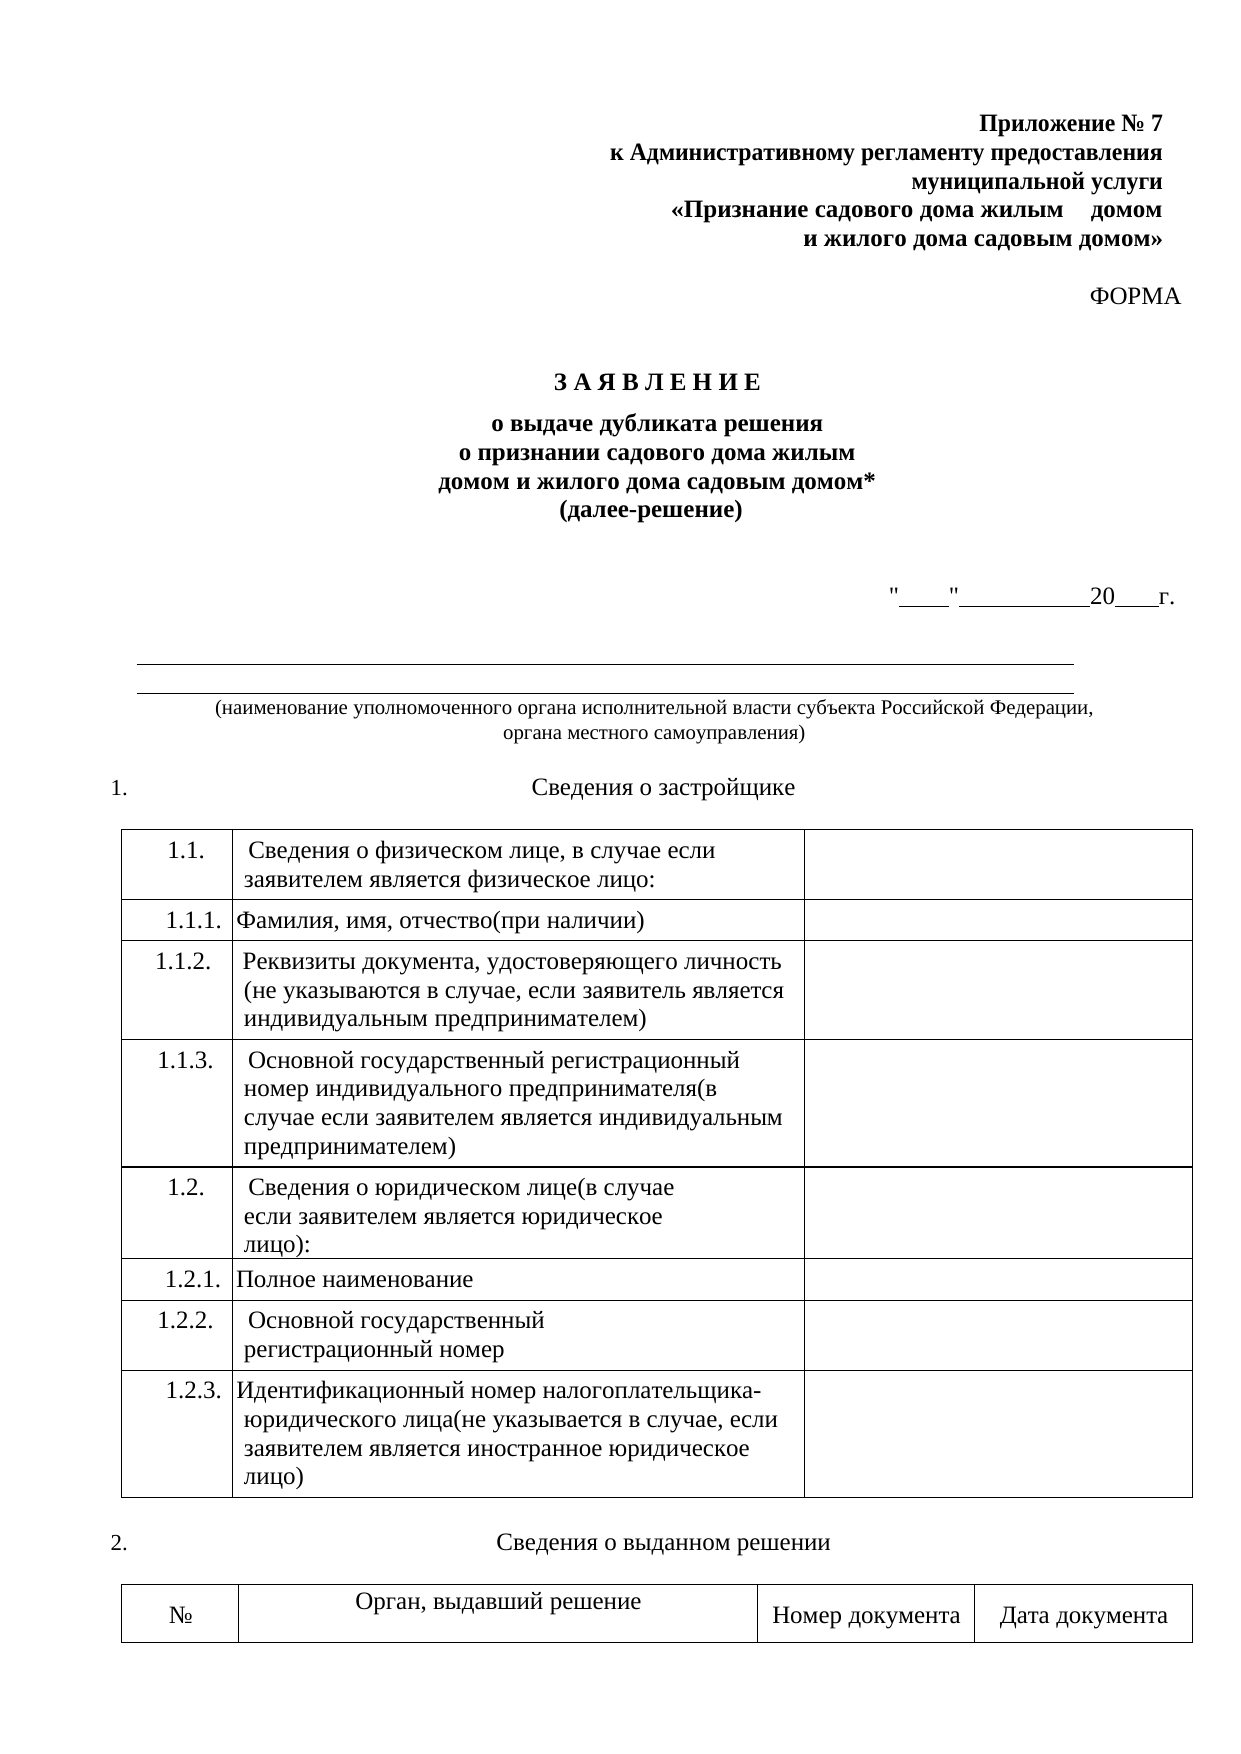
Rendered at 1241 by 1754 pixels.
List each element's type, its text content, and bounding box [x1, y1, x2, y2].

text «Признание садового дома жилым домом [110, 194, 1163, 223]
table_cell Основной государственный регистрационный номер [233, 1301, 804, 1369]
list Сведения о выданном решении [110, 1527, 1197, 1556]
table_cell Фамилия, имя, отчество(при наличии) [233, 900, 804, 940]
table_cell [805, 941, 1192, 1039]
list Сведения о застройщике [110, 772, 1197, 801]
table_cell 1.1.1. [122, 900, 232, 940]
table_cell 1.1.2. [122, 941, 232, 1039]
table_cell [805, 1040, 1192, 1166]
table_cell 1.2.1. [122, 1259, 232, 1299]
table_cell 1.2.2. [122, 1301, 232, 1369]
table_header 1.1. [122, 830, 232, 899]
table_cell [805, 1301, 1192, 1369]
table_cell [805, 1371, 1192, 1497]
table_cell Основной государственный регистрационный номер индивидуального предпринимателя(в случае если заявителем является индивидуальным предпринимателем) [233, 1040, 804, 1166]
table_cell [805, 1259, 1192, 1299]
table_cell 1.2.3. [122, 1371, 232, 1497]
text к Административному регламенту предоставления [110, 137, 1163, 166]
text и жилого дома садовым домом» [110, 223, 1163, 252]
text Приложение № 7 [110, 108, 1163, 137]
text муниципальной услуги [110, 166, 1163, 194]
table_header [805, 830, 1192, 899]
table_header Орган, выдавший решение [239, 1585, 757, 1642]
table_header Сведения о физическом лице, в случае если заявителем является физическое лицо: [233, 830, 804, 899]
table_cell Сведения о юридическом лице(в случае если заявителем является юридическое лицо): [233, 1168, 804, 1258]
text ФОРМА [110, 281, 1181, 309]
text (далее-решение) [388, 494, 914, 523]
table_header № [122, 1585, 238, 1642]
table_cell Реквизиты документа, удостоверяющего личность (не указываются в случае, если заявитель является индивидуальным предпринимателем) [233, 941, 804, 1039]
table_cell Полное наименование [233, 1259, 804, 1299]
table_cell [805, 900, 1192, 940]
text З А Я В Л Е Н И Е [400, 367, 914, 396]
text (наименование уполномоченного органа исполнительной власти субъекта Российской Федерации, [112, 686, 1196, 719]
table_header Номер документа [758, 1585, 974, 1642]
table_cell [805, 1168, 1192, 1258]
table_cell Идентификационный номер налогоплательщика- юридического лица(не указывается в случае, если заявителем является иностранное юридическое лицо) [233, 1371, 804, 1497]
table_cell 1.2. [122, 1168, 232, 1258]
text органа местного самоуправления) [112, 719, 1196, 744]
table_cell 1.1.3. [122, 1040, 232, 1166]
table_header Дата документа [975, 1585, 1192, 1642]
text " " 20 г. [110, 581, 1175, 609]
text о выдаче дубликата решения [400, 408, 914, 437]
text о признании садового дома жилым домом и жилого дома садовым домом* [419, 437, 894, 494]
